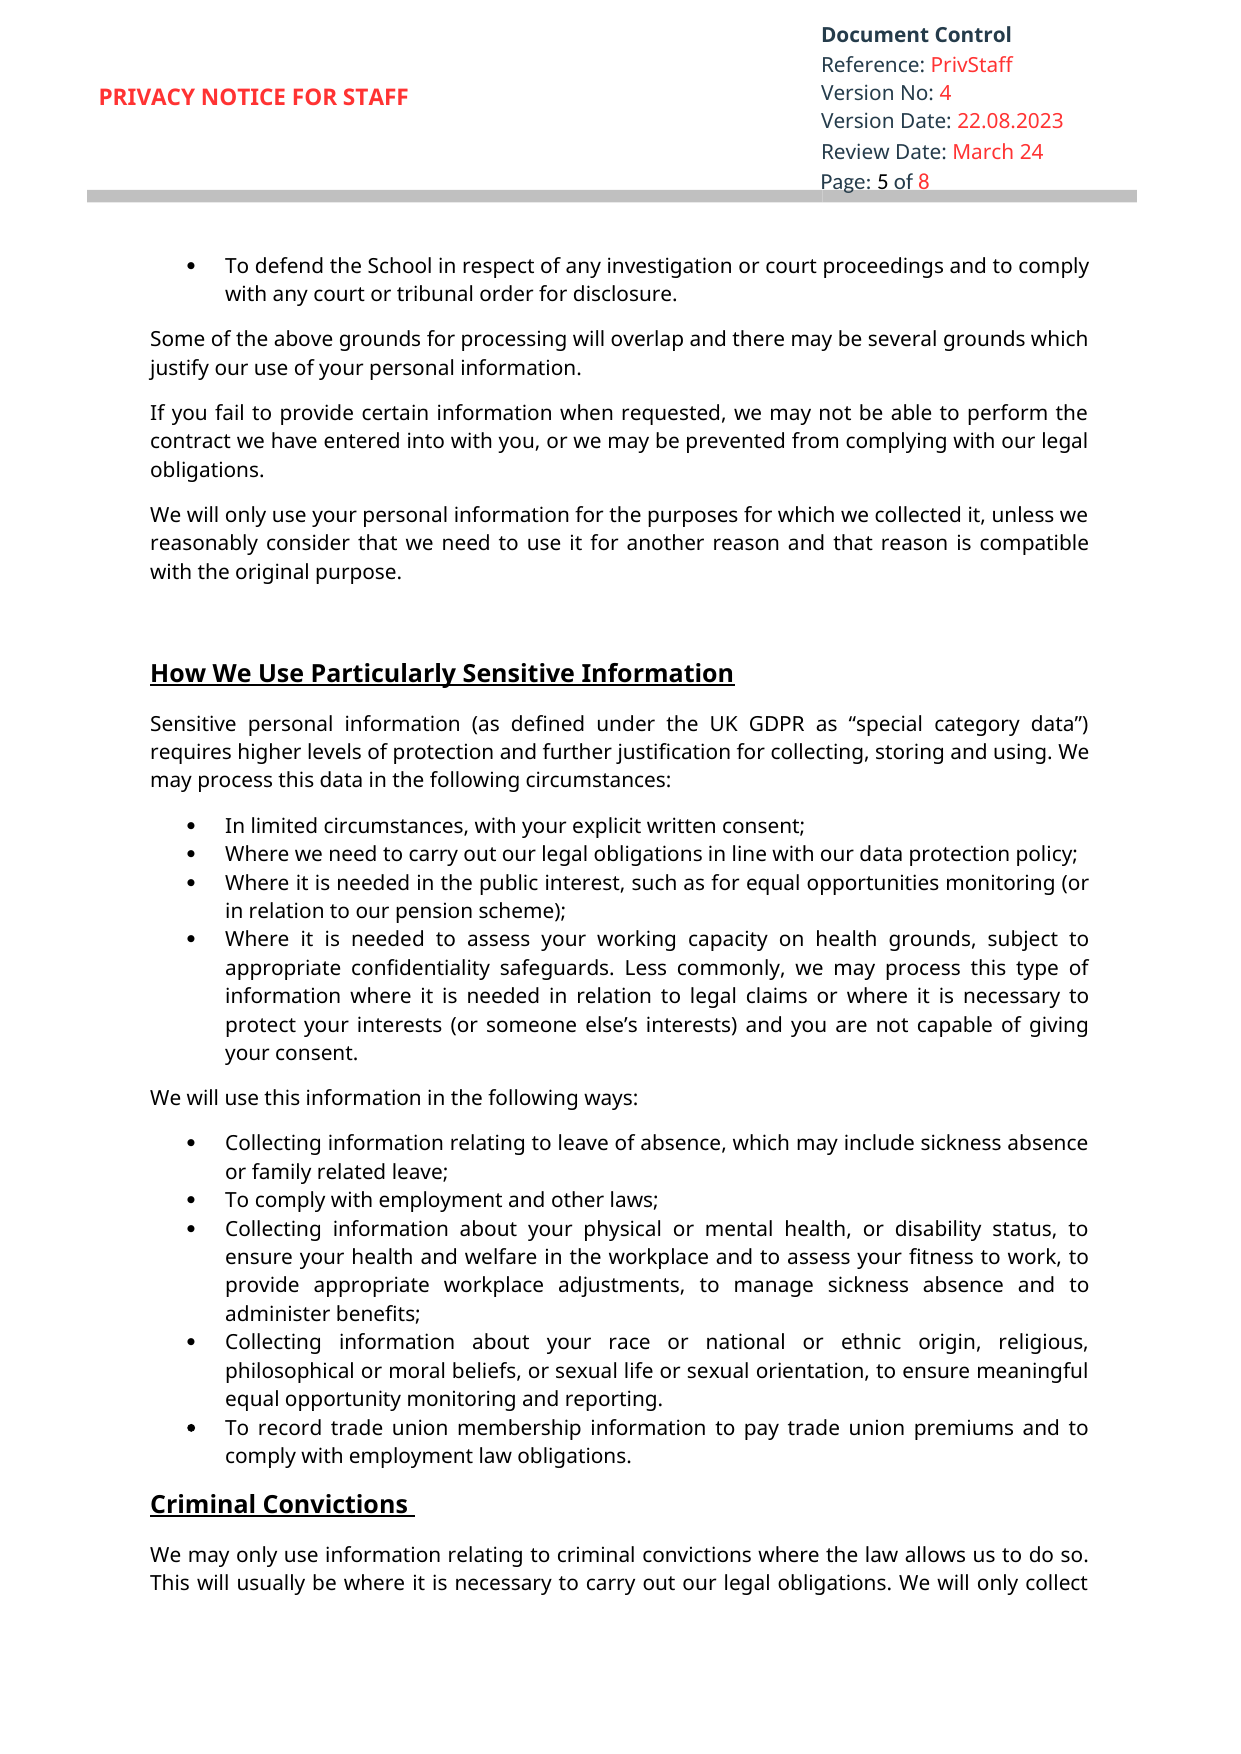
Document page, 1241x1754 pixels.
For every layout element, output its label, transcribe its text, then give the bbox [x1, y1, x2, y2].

list Collecting information about your race or national or ethnic origin, religious, philosophical or moral beliefs, or sexual life or sexual orientation, to ensure meaningful equal opportunity monitoring and reporting. [187, 1327, 1090, 1413]
text Criminal Convictions [150, 1486, 1090, 1520]
list To record trade union membership information to pay trade union premiums and to comply with employment law obligations. [187, 1413, 1090, 1470]
text We will only use your personal information for the purposes for which we collected it, unless we reasonably consider that we need to use it for another reason and that reason is compatible with the original purpose. [150, 500, 1090, 585]
text How We Use Particularly Sensitive Information [150, 655, 1090, 689]
text Sensitive personal information (as defined under the UK GDPR as “special category data”) requires higher levels of protection and further justification for collecting, storing and using. We may process this data in the following circumstances: [150, 709, 1090, 794]
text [150, 1540, 1090, 1597]
list Where we need to carry out our legal obligations in line with our data protection policy; [187, 839, 1090, 868]
text We will use this information in the following ways: [150, 1083, 1090, 1112]
list Collecting information about your physical or mental health, or disability status, to ensure your health and welfare in the workplace and to assess your fitness to work, to provide appropriate workplace adjustments, to manage sickness absence and to administer benefits; [187, 1214, 1090, 1327]
text If you fail to provide certain information when requested, we may not be able to perform the contract we have entered into with you, or we may be prevented from complying with our legal obligations. [150, 398, 1090, 483]
list In limited circumstances, with your explicit written consent; [187, 811, 1090, 839]
text Some of the above grounds for processing will overlap and there may be several grounds which justify our use of your personal information. [150, 324, 1090, 381]
list Collecting information relating to leave of absence, which may include sickness absence or family related leave; [187, 1128, 1090, 1185]
list Where it is needed in the public interest, such as for equal opportunities monitoring (or in relation to our pension scheme); [187, 868, 1090, 924]
list To comply with employment and other laws; [187, 1185, 1090, 1214]
list Where it is needed to assess your working capacity on health grounds, subject to appropriate confidentiality safeguards. Less commonly, we may process this type of information where it is needed in relation to legal claims or where it is necessary to protect your interests (or someone else’s interests) and you are not capable of giving your consent. [187, 924, 1090, 1067]
list To defend the School in respect of any investigation or court proceedings and to comply with any court or tribunal order for disclosure. [187, 251, 1090, 308]
